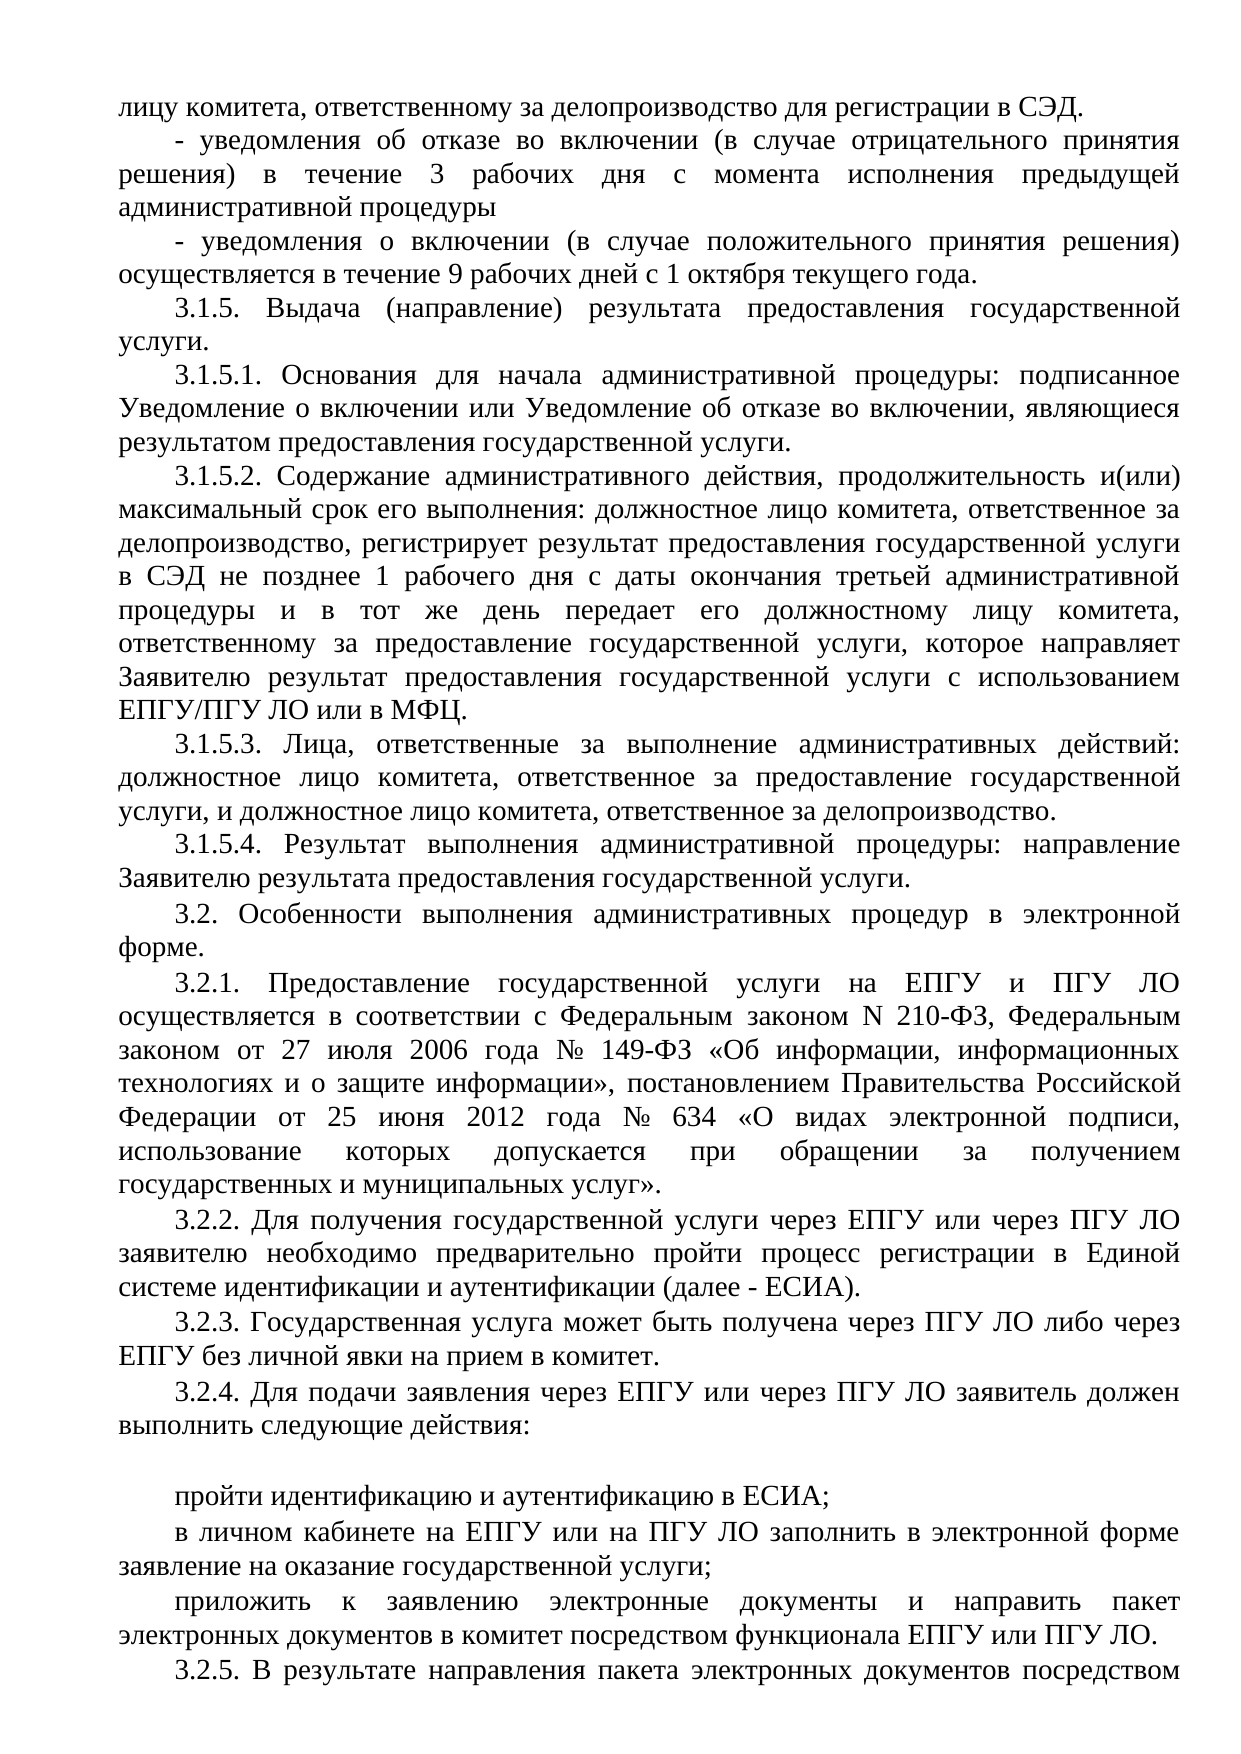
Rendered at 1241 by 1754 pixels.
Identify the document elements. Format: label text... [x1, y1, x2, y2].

text 3.1.5.1. Основания для начала административной процедуры: подписанное Уведомление о включении или Уведомление об отказе во включении, являющиеся результатом предоставления государственной услуги. [118, 357, 1181, 458]
text в личном кабинете на ЕПГУ или на ПГУ ЛО заполнить в электронной форме заявление на оказание государственной услуги; [118, 1514, 1181, 1581]
text 3.2.3. Государственная услуга может быть получена через ПГУ ЛО либо через ЕПГУ без личной явки на прием в комитет. [118, 1304, 1181, 1372]
text 3.2. Особенности выполнения административных процедур в электронной форме. [118, 896, 1181, 963]
text 3.1.5.2. Содержание административного действия, продолжительность и(или) максимальный срок его выполнения: должностное лицо комитета, ответственное за делопроизводство, регистрирует результат предоставления государственной услуги в СЭД не позднее 1 рабочего дня с даты окончания третьей административной процедуры и в тот же день передает его должностному лицу комитета, ответственному за предоставление государственной услуги, которое направляет Заявителю результат предоставления государственной услуги с использованием ЕПГУ/ПГУ ЛО или в МФЦ. [118, 458, 1181, 726]
text 3.1.5.3. Лица, ответственные за выполнение административных действий: должностное лицо комитета, ответственное за предоставление государственной услуги, и должностное лицо комитета, ответственное за делопроизводство. [118, 726, 1181, 827]
text - уведомления об отказе во включении (в случае отрицательного принятия решения) в течение 3 рабочих дня с момента исполнения предыдущей административной процедуры [118, 122, 1181, 223]
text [118, 1652, 1181, 1686]
text 3.2.1. Предоставление государственной услуги на ЕПГУ и ПГУ ЛО осуществляется в соответствии с Федеральным законом N 210-ФЗ, Федеральным законом от 27 июля 2006 года № 149-ФЗ «Об информации, информационных технологиях и о защите информации», постановлением Правительства Российской Федерации от 25 июня 2012 года № 634 «О видах электронной подписи, использование которых допускается при обращении за получением государственных и муниципальных услуг». [118, 965, 1181, 1200]
text 3.2.2. Для получения государственной услуги через ЕПГУ или через ПГУ ЛО заявителю необходимо предварительно пройти процесс регистрации в Единой системе идентификации и аутентификации (далее - ЕСИА). [118, 1202, 1181, 1302]
text 3.2.4. Для подачи заявления через ЕПГУ или через ПГУ ЛО заявитель должен выполнить следующие действия: [118, 1374, 1181, 1441]
text приложить к заявлению электронные документы и направить пакет электронных документов в комитет посредством функционала ЕПГУ или ПГУ ЛО. [118, 1583, 1181, 1650]
text - уведомления о включении (в случае положительного принятия решения) осуществляется в течение 9 рабочих дней с 1 октября текущего года. [118, 223, 1181, 290]
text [118, 89, 1181, 122]
text 3.1.5.4. Результат выполнения административной процедуры: направление Заявителю результата предоставления государственной услуги. [118, 827, 1181, 894]
text пройти идентификацию и аутентификацию в ЕСИА; [118, 1478, 1181, 1512]
text 3.1.5. Выдача (направление) результата предоставления государственной услуги. [118, 290, 1181, 357]
